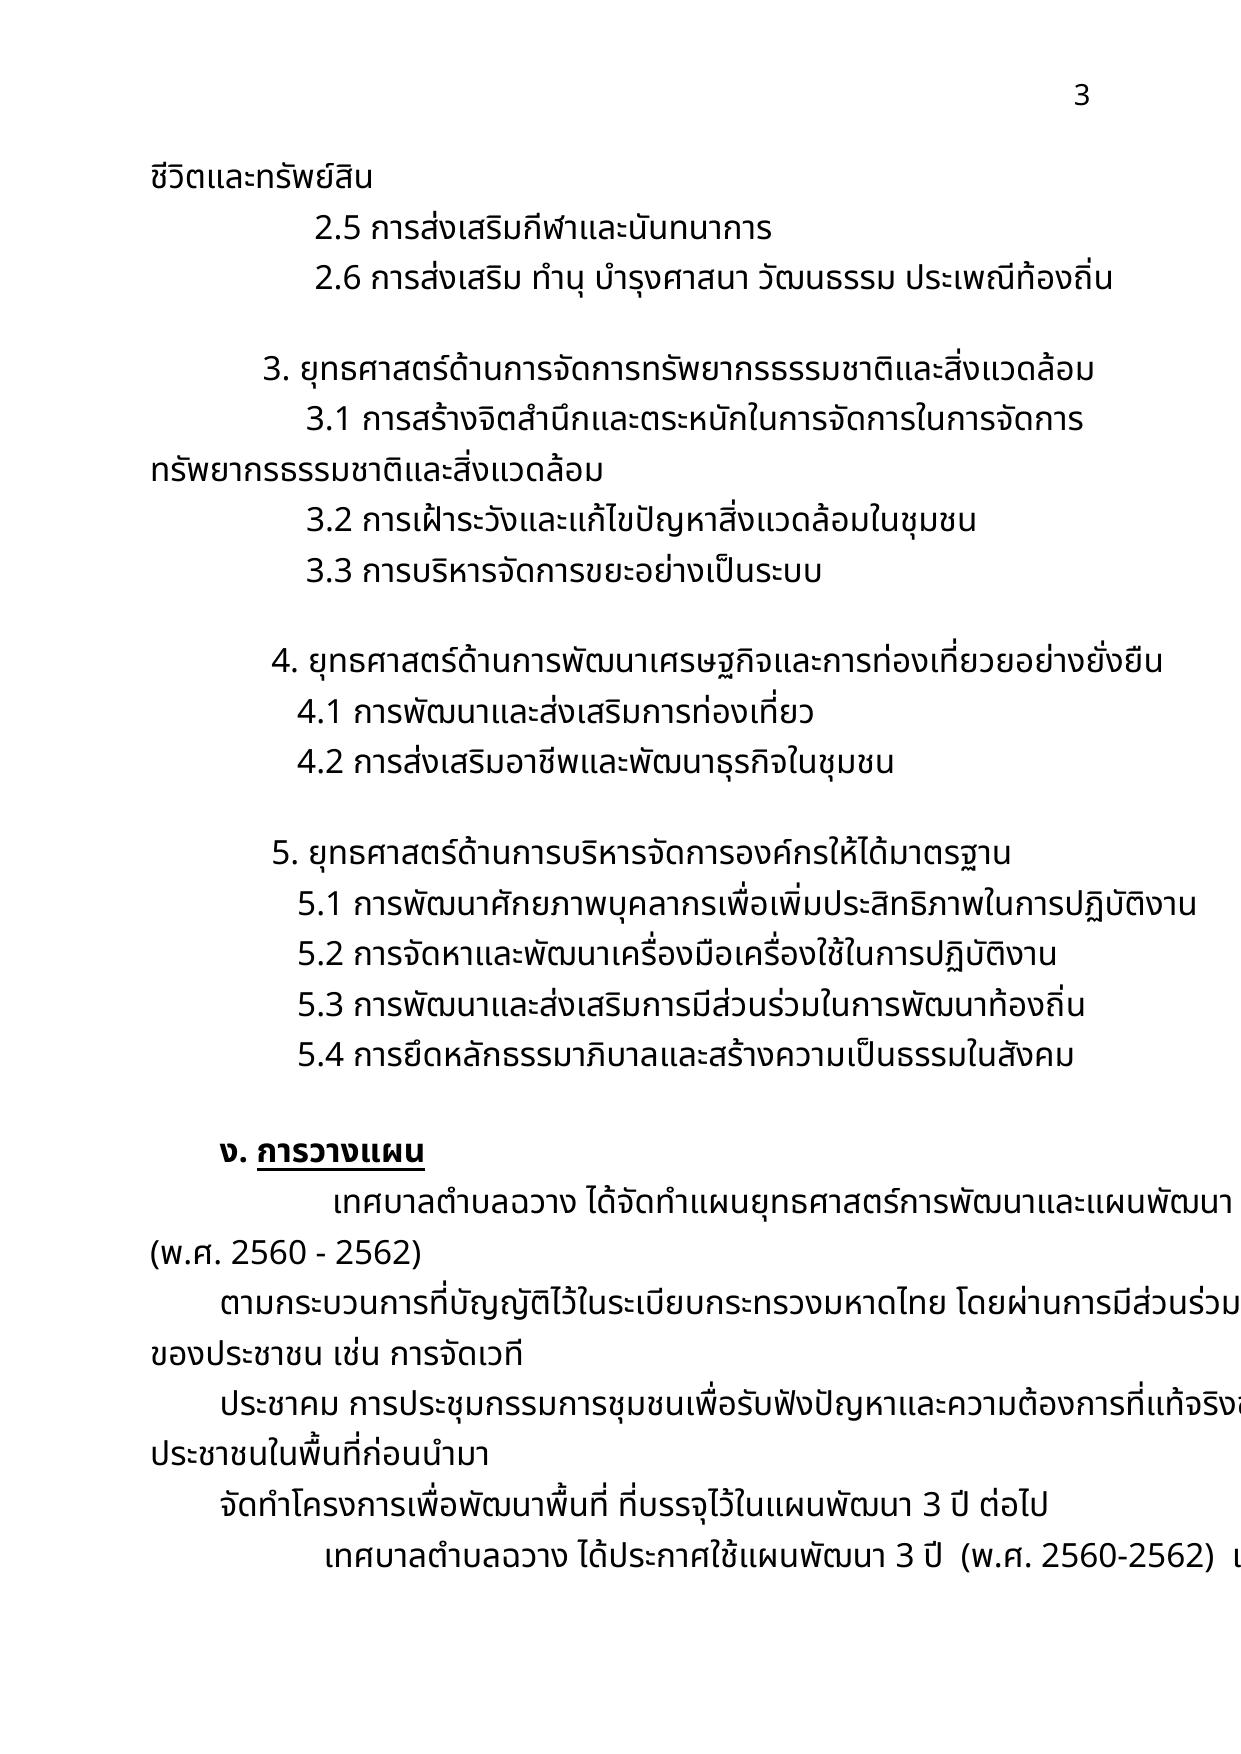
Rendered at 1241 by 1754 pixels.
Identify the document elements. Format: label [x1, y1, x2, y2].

table_cell [150, 153, 1240, 1582]
